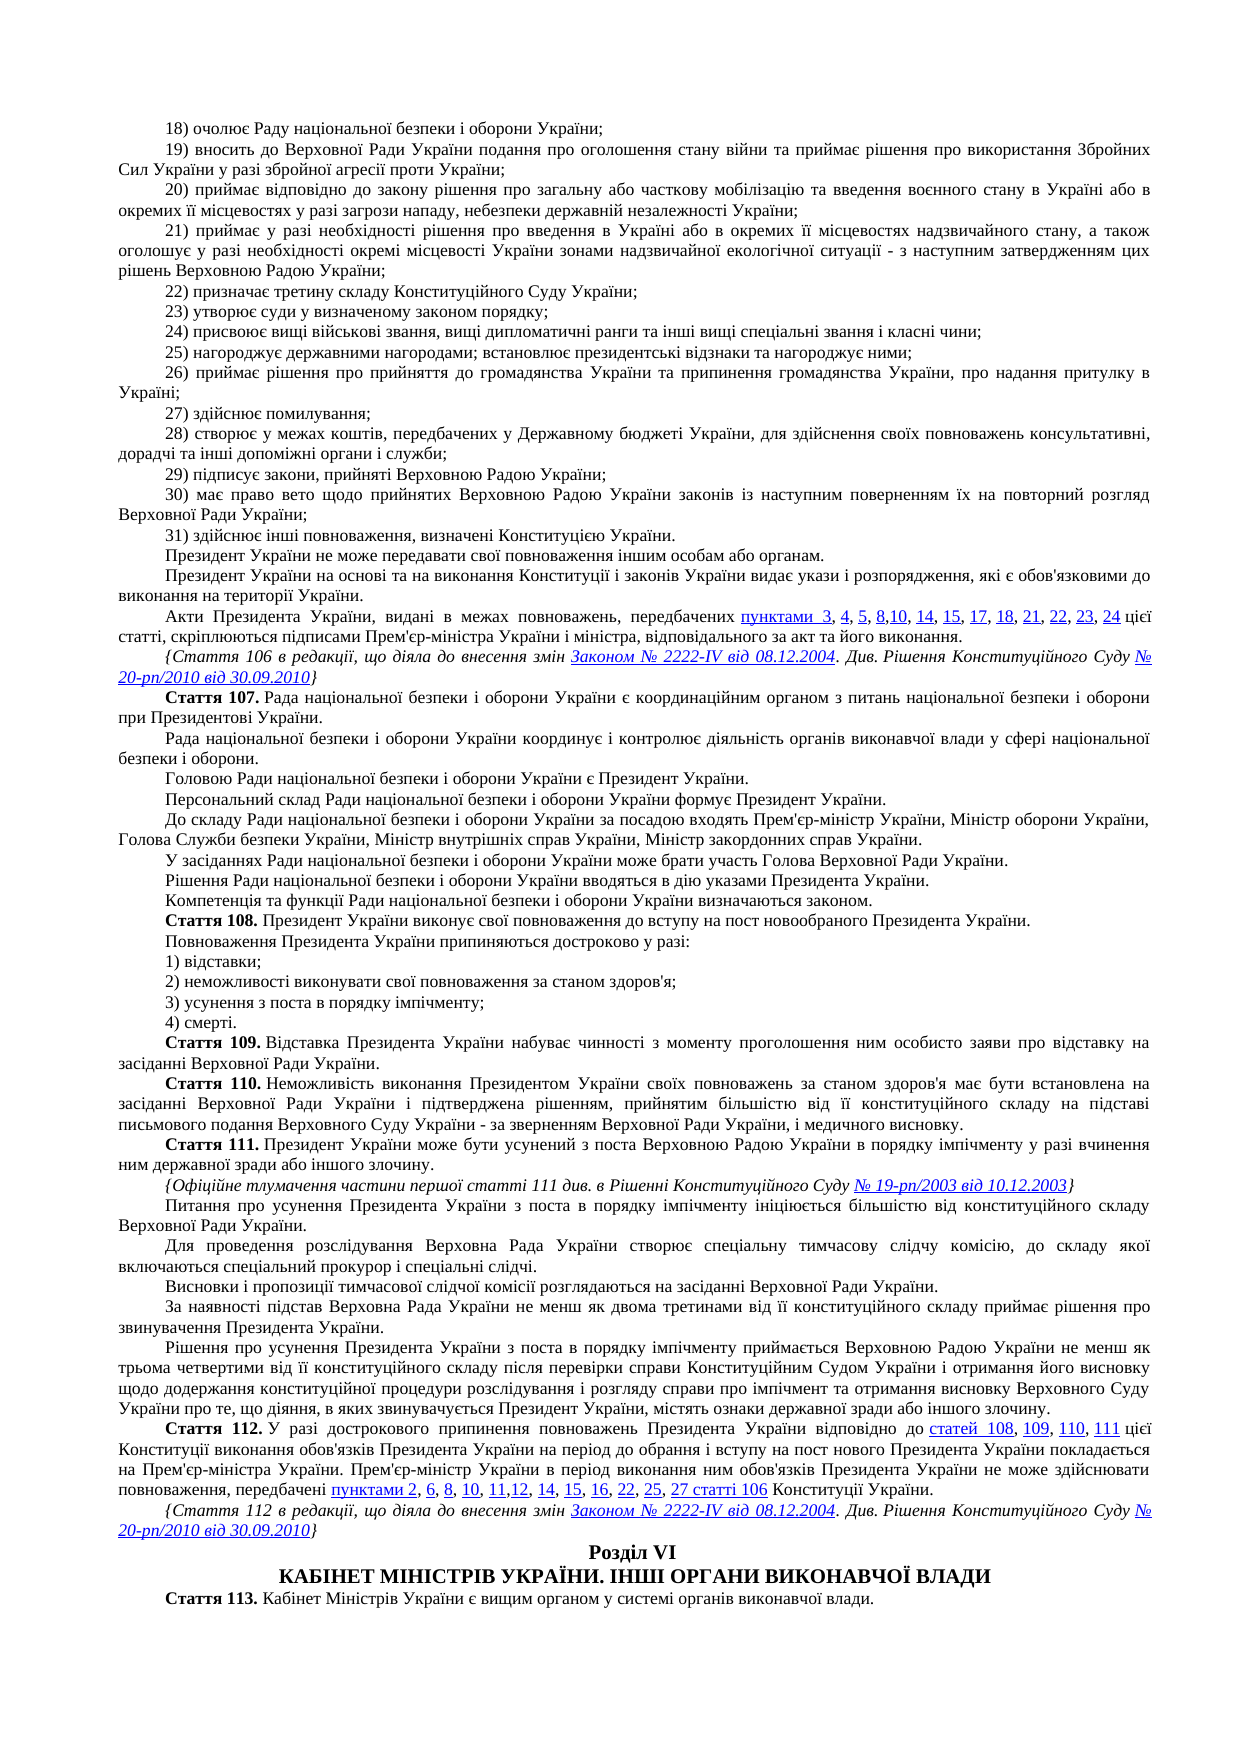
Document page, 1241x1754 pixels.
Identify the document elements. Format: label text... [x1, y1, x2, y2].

text Головою Ради національної безпеки і оборони України є Президент України. [118, 768, 1152, 788]
text 18) очолює Раду національної безпеки і оборони України; [118, 118, 1152, 138]
text 1) відставки; [118, 951, 1152, 971]
text Висновки і пропозиції тимчасової слідчої комісії розглядаються на засіданні Верховної Ради України. [118, 1276, 1152, 1296]
text 4) смерті. [118, 1012, 1152, 1032]
text 3) усунення з поста в порядку імпічменту; [118, 992, 1152, 1012]
text Стаття 109. Відставка Президента України набуває чинності з моменту проголошення ним особисто заяви про відставку на засіданні Верховної Ради України. [118, 1032, 1152, 1073]
text Розділ VI КАБІНЕТ МІНІСТРІВ УКРАЇНИ. ІНШІ ОРГАНИ ВИКОНАВЧОЇ ВЛАДИ [165, 1540, 1105, 1588]
text 31) здійснює інші повноваження, визначені Конституцією України. [118, 524, 1152, 545]
text 25) нагороджує державними нагородами; встановлює президентські відзнаки та нагороджує ними; [118, 342, 1152, 362]
text Рішення Ради національної безпеки і оборони України вводяться в дію указами Президента України. [118, 870, 1152, 890]
text {Офіційне тлумачення частини першої статті 111 див. в Рішенні Конституційного Суду № 19-рп/2003 від 10.12.2003} [118, 1174, 1152, 1195]
text Рішення про усунення Президента України з поста в порядку імпічменту приймається Верховною Радою України не менш як трьома четвертими від її конституційного складу після перевірки справи Конституційним Судом України і отримання його висновку щодо додержання конституційної процедури розслідування і розгляду справи про імпічмент та отримання висновку Верховного Суду України про те, що діяння, в яких звинувачується Президент України, містять ознаки державної зради або іншого злочину. [118, 1337, 1152, 1418]
text У засіданнях Ради національної безпеки і оборони України може брати участь Голова Верховної Ради України. [118, 849, 1152, 870]
text Стаття 110. Неможливість виконання Президентом України своїх повноважень за станом здоров'я має бути встановлена на засіданні Верховної Ради України і підтверджена рішенням, прийнятим більшістю від її конституційного складу на підставі письмового подання Верховного Суду України - за зверненням Верховної Ради України, і медичного висновку. [118, 1073, 1152, 1134]
text Повноваження Президента України припиняються достроково у разі: [118, 931, 1152, 951]
text Питання про усунення Президента України з поста в порядку імпічменту ініціюється більшістю від конституційного складу Верховної Ради України. [118, 1195, 1152, 1235]
text 2) неможливості виконувати свої повноваження за станом здоров'я; [118, 971, 1152, 992]
text Акти Президента України, видані в межах повноважень, передбачених пунктами 3, 4, 5, 8,10, 14, 15, 17, 18, 21, 22, 23, 24 цієї статті, скріплюються підписами Прем'єр-міністра України і міністра, відповідального за акт та його виконання. [118, 606, 1152, 646]
text 20) приймає відповідно до закону рішення про загальну або часткову мобілізацію та введення воєнного стану в Україні або в окремих її місцевостях у разі загрози нападу, небезпеки державній незалежності України; [118, 179, 1152, 220]
text Компетенція та функції Ради національної безпеки і оборони України визначаються законом. [118, 890, 1152, 910]
text Стаття 112. У разі дострокового припинення повноважень Президента України відповідно до статей 108, 109, 110, 111 цієї Конституції виконання обов'язків Президента України на період до обрання і вступу на пост нового Президента України покладається на Прем'єр-міністра України. Прем'єр-міністр України в період виконання ним обов'язків Президента України не може здійснювати повноваження, передбачені пунктами 2, 6, 8, 10, 11,12, 14, 15, 16, 22, 25, 27 статті 106 Конституції України. [118, 1418, 1152, 1499]
text Стаття 107. Рада національної безпеки і оборони України є координаційним органом з питань національної безпеки і оборони при Президентові України. [118, 687, 1152, 727]
text Стаття 108. Президент України виконує свої повноваження до вступу на пост новообраного Президента України. [118, 910, 1152, 931]
text 23) утворює суди у визначеному законом порядку; [118, 301, 1152, 321]
text {Стаття 106 в редакції, що діяла до внесення змін Законом № 2222-IV від 08.12.2004. Див. Рішення Конституційного Суду № 20-рп/2010 від 30.09.2010} [118, 646, 1152, 687]
text 19) вносить до Верховної Ради України подання про оголошення стану війни та приймає рішення про використання Збройних Сил України у разі збройної агресії проти України; [118, 138, 1152, 179]
text Для проведення розслідування Верховна Рада України створює спеціальну тимчасову слідчу комісію, до складу якої включаються спеціальний прокурор і спеціальні слідчі. [118, 1235, 1152, 1276]
text 28) створює у межах коштів, передбачених у Державному бюджеті України, для здійснення своїх повноважень консультативні, дорадчі та інші допоміжні органи і служби; [118, 423, 1152, 463]
text Стаття 111. Президент України може бути усунений з поста Верховною Радою України в порядку імпічменту у разі вчинення ним державної зради або іншого злочину. [118, 1134, 1152, 1174]
text Рада національної безпеки і оборони України координує і контролює діяльність органів виконавчої влади у сфері національної безпеки і оборони. [118, 727, 1152, 768]
text 27) здійснює помилування; [118, 402, 1152, 423]
text 29) підписує закони, прийняті Верховною Радою України; [118, 463, 1152, 484]
text Президент України не може передавати свої повноваження іншим особам або органам. [118, 545, 1152, 565]
text 30) має право вето щодо прийнятих Верховною Радою України законів із наступним поверненням їх на повторний розгляд Верховної Ради України; [118, 484, 1152, 524]
text {Стаття 112 в редакції, що діяла до внесення змін Законом № 2222-IV від 08.12.2004. Див. Рішення Конституційного Суду № 20-рп/2010 від 30.09.2010} [118, 1499, 1152, 1540]
text 24) присвоює вищі військові звання, вищі дипломатичні ранги та інші вищі спеціальні звання і класні чини; [118, 321, 1152, 342]
text До складу Ради національної безпеки і оборони України за посадою входять Прем'єр-міністр України, Міністр оборони України, Голова Служби безпеки України, Міністр внутрішніх справ України, Міністр закордонних справ України. [118, 809, 1152, 849]
text 21) приймає у разі необхідності рішення про введення в Україні або в окремих її місцевостях надзвичайного стану, а також оголошує у разі необхідності окремі місцевості України зонами надзвичайної екологічної ситуації - з наступним затвердженням цих рішень Верховною Радою України; [118, 220, 1152, 281]
text Стаття 113. Кабінет Міністрів України є вищим органом у системі органів виконавчої влади. [118, 1588, 1152, 1608]
text Персональний склад Ради національної безпеки і оборони України формує Президент України. [118, 788, 1152, 809]
text Президент України на основі та на виконання Конституції і законів України видає укази і розпорядження, які є обов'язковими до виконання на території України. [118, 565, 1152, 606]
text 22) призначає третину складу Конституційного Суду України; [118, 281, 1152, 301]
text За наявності підстав Верховна Рада України не менш як двома третинами від її конституційного складу приймає рішення про звинувачення Президента України. [118, 1296, 1152, 1337]
text 26) приймає рішення про прийняття до громадянства України та припинення громадянства України, про надання притулку в Україні; [118, 362, 1152, 402]
